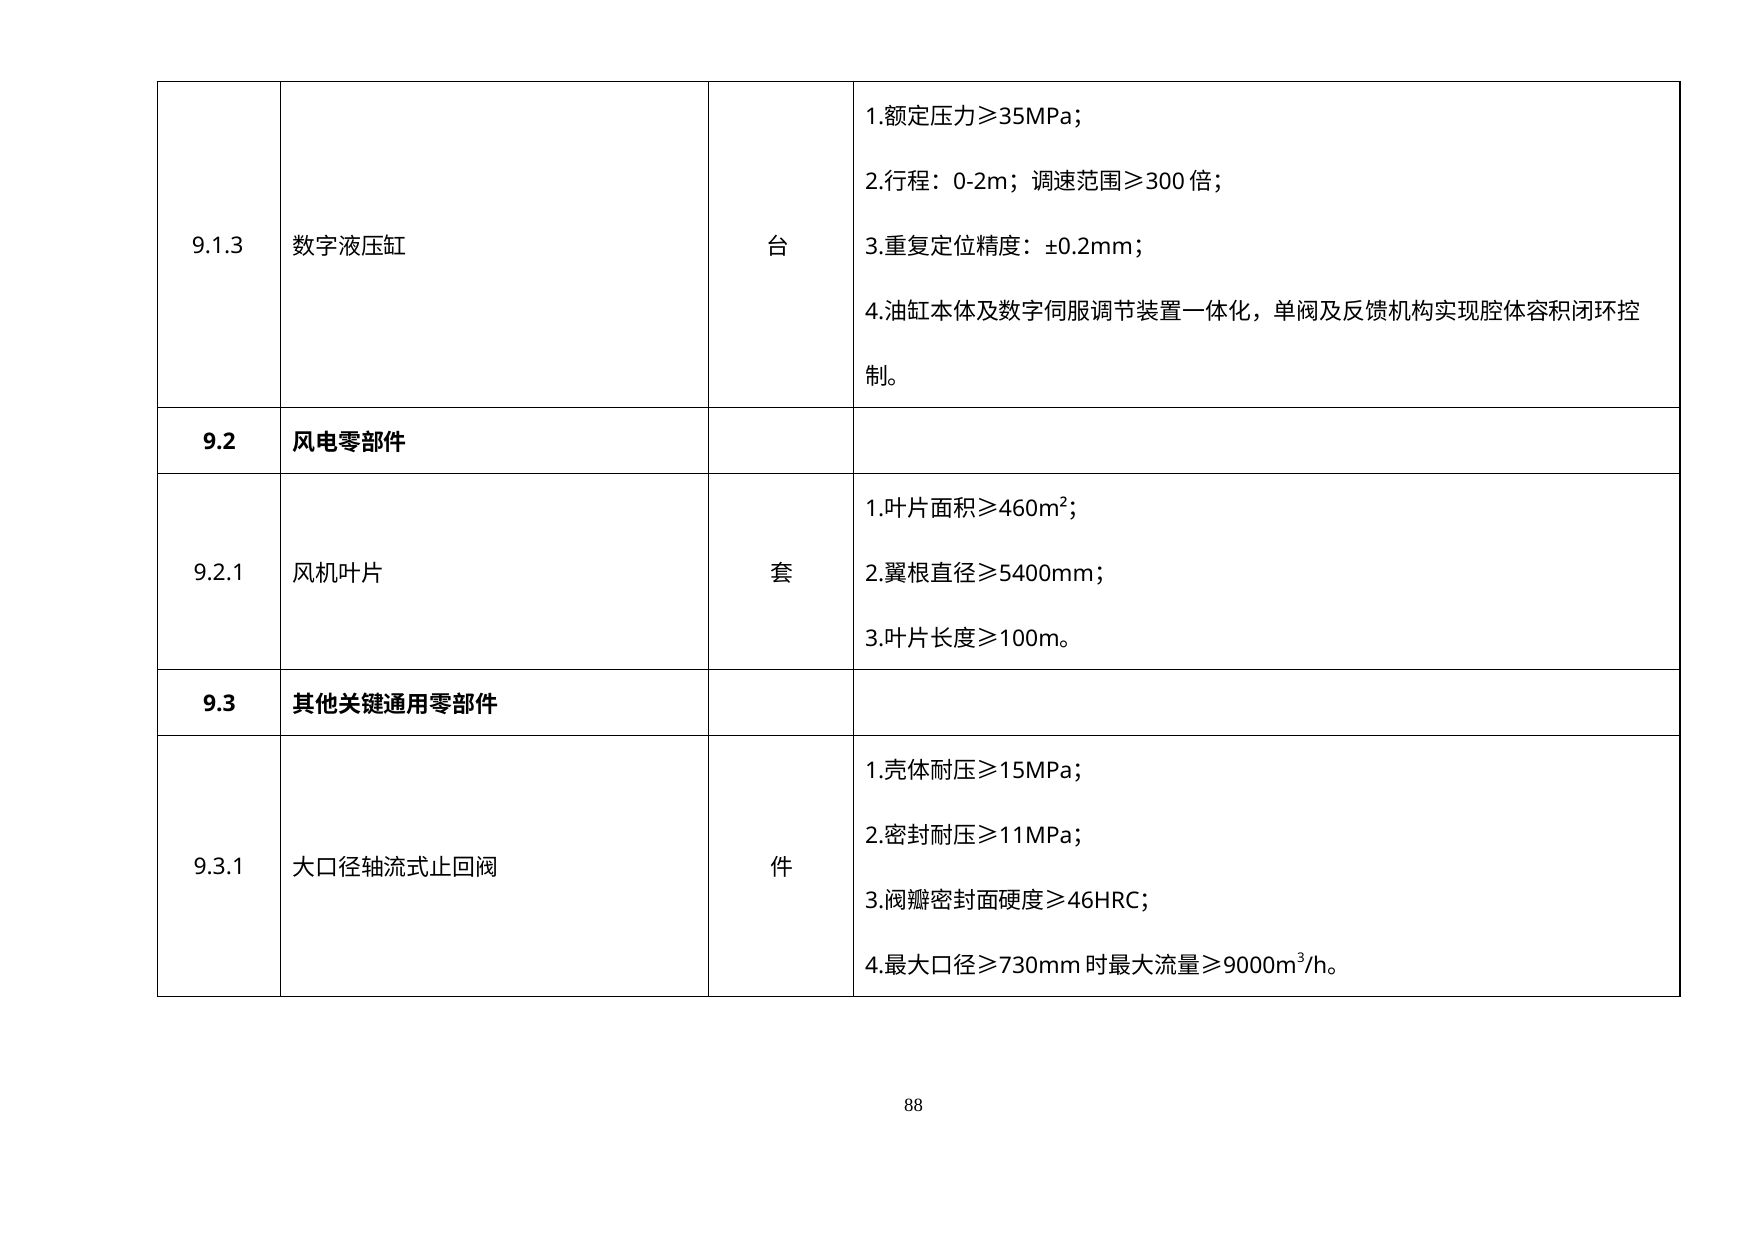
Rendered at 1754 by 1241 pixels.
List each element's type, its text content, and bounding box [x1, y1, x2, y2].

table_cell 1.额定压力≥35MPa； 2.行程：0-2m；调速范围≥300倍； 3.重复定位精度：±0.2mm； 4.油缸本体及数字伺服调节装置一体化，单阀及反馈机构实现腔体容积闭环控制。 [854, 82, 1679, 407]
table_cell 数字液压缸 [281, 82, 708, 407]
table_cell [854, 408, 1679, 473]
table_cell 1.壳体耐压≥15MPa； 2.密封耐压≥11MPa； 3.阀瓣密封面硬度≥46HRC； 4.最大口径≥730mm时最大流量≥9000m3/h。 [854, 736, 1679, 996]
table_cell 9.2.1 [158, 474, 280, 669]
table_cell 件 [709, 736, 853, 996]
table_cell 1.叶片面积≥460m²； 2.翼根直径≥5400mm； 3.叶片长度≥100m。 [854, 474, 1679, 669]
table_cell 台 [709, 82, 853, 407]
table_cell 9.3.1 [158, 736, 280, 996]
table_cell 风机叶片 [281, 474, 708, 669]
table_cell 套 [709, 474, 853, 669]
table_cell 风电零部件 [281, 408, 708, 473]
table_cell 9.1.3 [158, 82, 280, 407]
table_cell 9.3 [158, 670, 280, 735]
table_cell [709, 670, 853, 735]
table_cell [854, 670, 1679, 735]
table_cell 大口径轴流式止回阀 [281, 736, 708, 996]
table_cell 其他关键通用零部件 [281, 670, 708, 735]
table_cell 9.2 [158, 408, 280, 473]
table_cell [709, 408, 853, 473]
